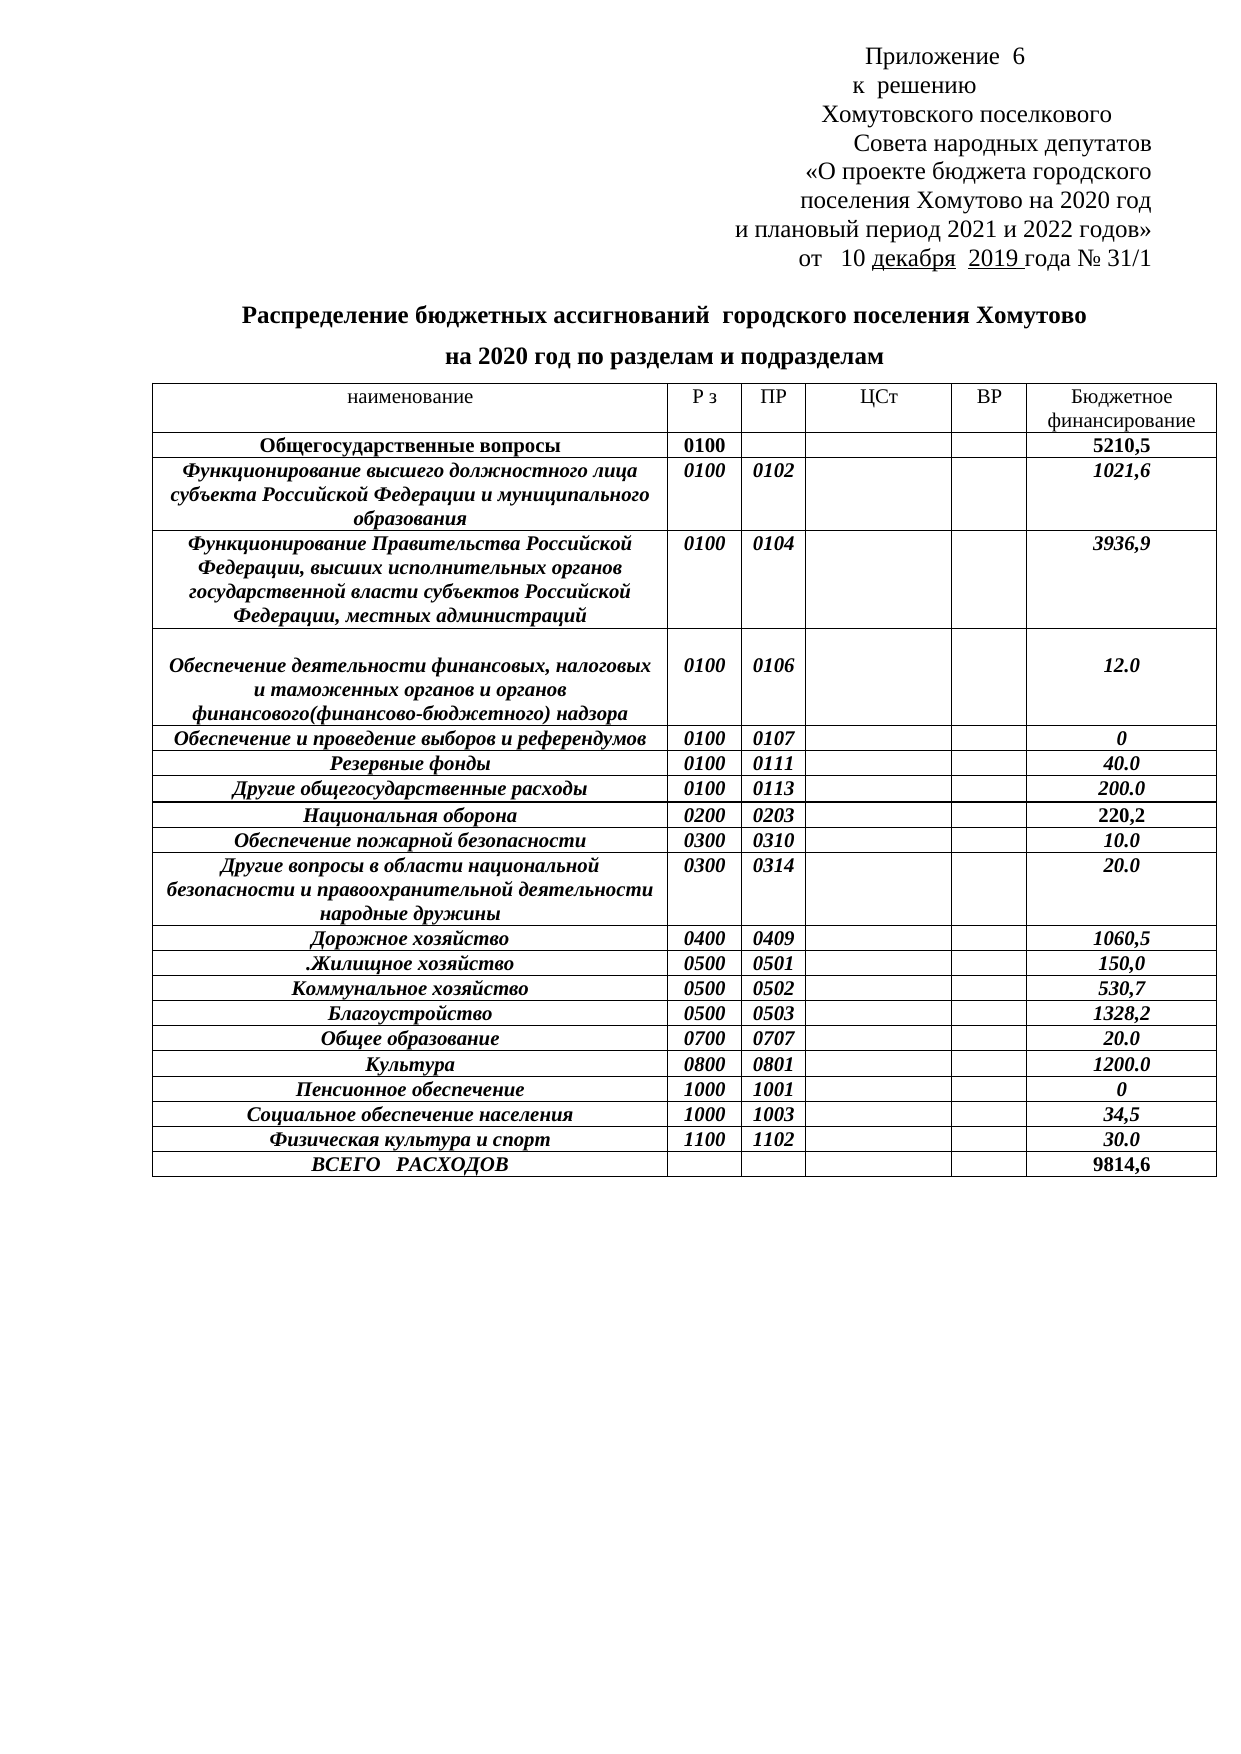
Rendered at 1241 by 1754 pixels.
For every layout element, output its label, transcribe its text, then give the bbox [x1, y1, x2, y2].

table_cell [806, 751, 951, 775]
table_cell ВСЕГО РАСХОДОВ [153, 1152, 667, 1176]
table_cell 0100 [668, 433, 741, 457]
table_cell 0503 [742, 1001, 805, 1025]
table_cell Другие вопросы в области национальной безопасности и правоохранительной деятельности народные дружины [153, 853, 667, 925]
table_cell Обеспечение пожарной безопасности [153, 828, 667, 852]
table_cell 0100 [668, 726, 741, 750]
table_cell [742, 433, 805, 457]
table_cell 1000 [668, 1102, 741, 1126]
table_cell [806, 1077, 951, 1101]
table_cell 5210,5 [1027, 433, 1216, 457]
table_cell [806, 976, 951, 1000]
table_cell 20.0 [1027, 853, 1216, 925]
table_cell 1100 [668, 1127, 741, 1151]
table_cell [806, 951, 951, 975]
table_cell 3936,9 [1027, 531, 1216, 627]
table_cell [952, 726, 1026, 750]
table_cell .Жилищное хозяйство [153, 951, 667, 975]
table_cell [806, 1001, 951, 1025]
table_cell 0409 [742, 926, 805, 950]
table_cell Социальное обеспечение населения [153, 1102, 667, 1126]
table_cell [952, 1102, 1026, 1126]
table_cell [952, 926, 1026, 950]
table_cell 0100 [668, 531, 741, 627]
table_cell Резервные фонды [153, 751, 667, 775]
table_cell [806, 458, 951, 530]
table_cell [806, 828, 951, 852]
table_header ПР [742, 384, 805, 432]
table_cell 0200 [668, 803, 741, 827]
table_cell 0100 [668, 776, 741, 801]
table_cell 1060,5 [1027, 926, 1216, 950]
title «О проекте бюджета городского [177, 156, 1152, 185]
table_cell [952, 531, 1026, 627]
table_cell [806, 1152, 951, 1176]
table_cell [952, 1152, 1026, 1176]
text Распределение бюджетных ассигнований городского поселения Хомутово [177, 300, 1152, 329]
table_header ВР [952, 384, 1026, 432]
table_cell [952, 803, 1026, 827]
table_cell 0107 [742, 726, 805, 750]
table_cell [806, 1051, 951, 1076]
table_cell 0102 [742, 458, 805, 530]
title поселения Хомутово на 2020 год [177, 185, 1152, 214]
table_cell 200.0 [1027, 776, 1216, 801]
title Хомутовского поселкового [177, 99, 1152, 128]
table_cell [806, 776, 951, 801]
table_cell 0700 [668, 1026, 741, 1050]
table_cell [806, 433, 951, 457]
text на 2020 год по разделам и подразделам [177, 341, 1152, 370]
table_cell 0111 [742, 751, 805, 775]
table_cell Обеспечение деятельности финансовых, налоговых и таможенных органов и органов финансового(финансово-бюджетного) надзора [153, 629, 667, 725]
table_cell 0501 [742, 951, 805, 975]
table_cell Физическая культура и спорт [153, 1127, 667, 1151]
table_cell [952, 1051, 1026, 1076]
table_cell 1003 [742, 1102, 805, 1126]
table_cell [952, 1026, 1026, 1050]
table_cell 0801 [742, 1051, 805, 1076]
table_cell 0300 [668, 853, 741, 925]
table_cell Культура [153, 1051, 667, 1076]
table_cell Пенсионное обеспечение [153, 1077, 667, 1101]
table_cell [806, 926, 951, 950]
table_cell [952, 951, 1026, 975]
table_cell [806, 629, 951, 725]
table_cell 1000 [668, 1077, 741, 1101]
table_cell [952, 853, 1026, 925]
table_header наименование [153, 384, 667, 432]
table_cell 0106 [742, 629, 805, 725]
table_cell 1021,6 [1027, 458, 1216, 530]
text Приложение 6 [177, 41, 1152, 70]
table_cell 0113 [742, 776, 805, 801]
table_cell Другие общегосударственные расходы [153, 776, 667, 801]
table_cell 40.0 [1027, 751, 1216, 775]
table_cell 9814,6 [1027, 1152, 1216, 1176]
table_cell 1102 [742, 1127, 805, 1151]
table_cell 0100 [668, 629, 741, 725]
table_cell 12.0 [1027, 629, 1216, 725]
table_header ЦСт [806, 384, 951, 432]
table_cell Общее образование [153, 1026, 667, 1050]
table_cell [806, 1102, 951, 1126]
table_cell Общегосударственные вопросы [153, 433, 667, 457]
table_cell [668, 1152, 741, 1176]
table_cell 20.0 [1027, 1026, 1216, 1050]
table_cell 0500 [668, 951, 741, 975]
table_cell Благоустройство [153, 1001, 667, 1025]
table_cell [952, 776, 1026, 801]
table_cell 0500 [668, 976, 741, 1000]
table_cell 1200.0 [1027, 1051, 1216, 1076]
table_cell 0100 [668, 458, 741, 530]
table_cell 0400 [668, 926, 741, 950]
table_cell 150,0 [1027, 951, 1216, 975]
table_cell [952, 976, 1026, 1000]
table_cell [952, 629, 1026, 725]
table_cell 10.0 [1027, 828, 1216, 852]
table_cell 220,2 [1027, 803, 1216, 827]
table_cell [806, 1127, 951, 1151]
table_cell [806, 726, 951, 750]
table_cell [952, 751, 1026, 775]
table_cell [952, 458, 1026, 530]
table_cell 30.0 [1027, 1127, 1216, 1151]
table_cell 0300 [668, 828, 741, 852]
table_cell [952, 1127, 1026, 1151]
table_cell Функционирование Правительства Российской Федерации, высших исполнительных органов государственной власти субъектов Российской Федерации, местных администраций [153, 531, 667, 627]
table_cell [952, 433, 1026, 457]
table_cell 0310 [742, 828, 805, 852]
table_cell 0100 [668, 751, 741, 775]
table_cell Обеспечение и проведение выборов и референдумов [153, 726, 667, 750]
table_header Бюджетное финансирование [1027, 384, 1216, 432]
table_cell 0 [1027, 1077, 1216, 1101]
table_cell [742, 1152, 805, 1176]
table_cell [952, 1001, 1026, 1025]
table_cell 1328,2 [1027, 1001, 1216, 1025]
table_cell Функционирование высшего должностного лица субъекта Российской Федерации и муниципального образования [153, 458, 667, 530]
table_cell Национальная оборона [153, 803, 667, 827]
table_cell 0707 [742, 1026, 805, 1050]
title Совета народных депутатов [177, 128, 1152, 156]
table_cell 0502 [742, 976, 805, 1000]
table_cell 0800 [668, 1051, 741, 1076]
table_cell [952, 1077, 1026, 1101]
table_cell 1001 [742, 1077, 805, 1101]
table_cell [952, 828, 1026, 852]
table_cell [806, 853, 951, 925]
table_cell 0104 [742, 531, 805, 627]
table_cell 34,5 [1027, 1102, 1216, 1126]
table_header Р з [668, 384, 741, 432]
table_cell Дорожное хозяйство [153, 926, 667, 950]
table_cell 530,7 [1027, 976, 1216, 1000]
table_cell Коммунальное хозяйство [153, 976, 667, 1000]
table_cell 0 [1027, 726, 1216, 750]
table_cell [806, 803, 951, 827]
table_cell [806, 1026, 951, 1050]
title от 10 декабря 2019 года № 31/1 [177, 243, 1152, 271]
text к решению [177, 70, 1152, 99]
table_cell 0500 [668, 1001, 741, 1025]
table_cell 0203 [742, 803, 805, 827]
title и плановый период 2021 и 2022 годов» [177, 214, 1152, 243]
table_cell [806, 531, 951, 627]
table_cell 0314 [742, 853, 805, 925]
